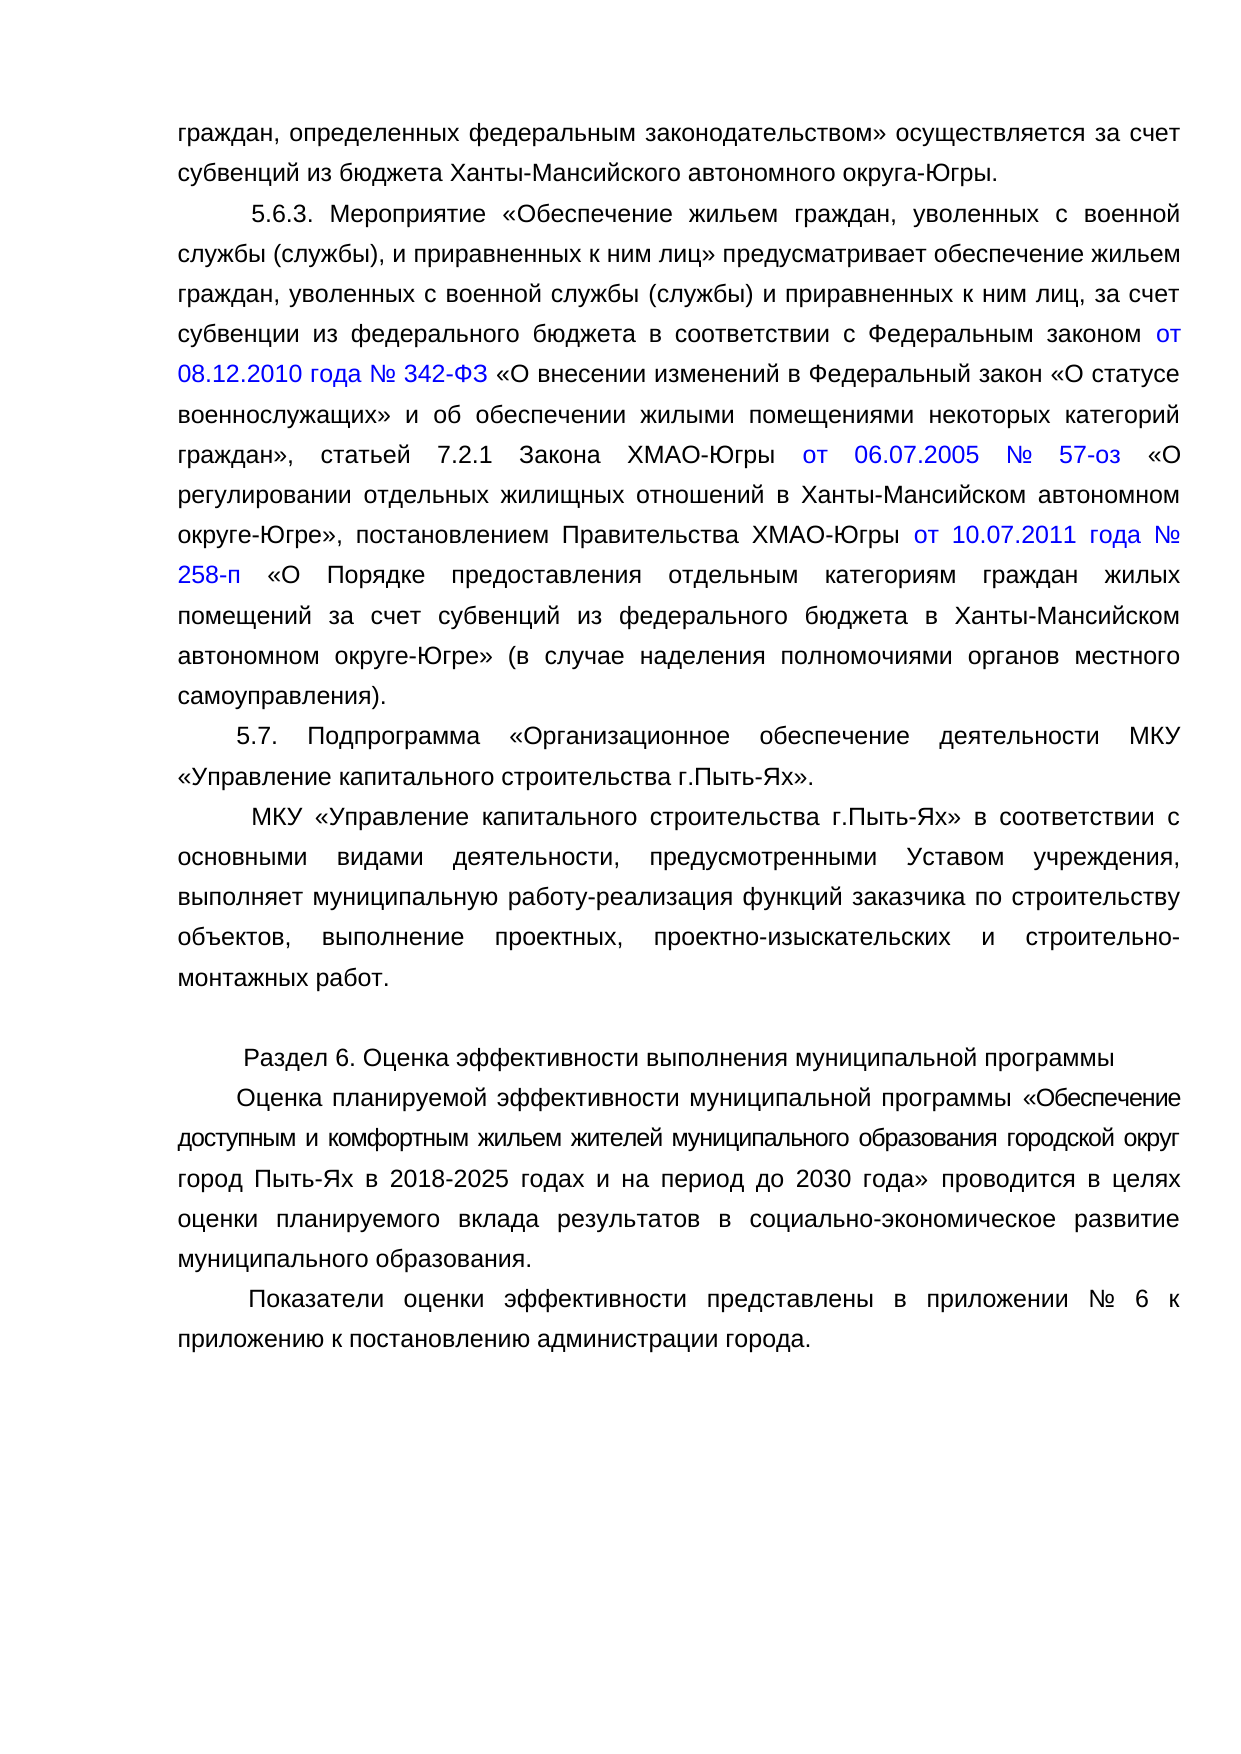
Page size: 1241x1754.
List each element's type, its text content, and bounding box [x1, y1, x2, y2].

text Показатели оценки эффективности представлены в приложении № 6 к приложению к постановлению администрации города. [177, 1284, 1181, 1353]
text 5.7. Подпрограмма «Организационное обеспечение деятельности МКУ «Управление капитального строительства г.Пыть-Ях». [177, 721, 1181, 790]
text Оценка планируемой эффективности муниципальной программы «Обеспечение доступным и комфортным жильем жителей муниципального образования городской округ город Пыть-Ях в 2018-2025 годах и на период до 2030 года» проводится в целях оценки планируемого вклада результатов в социально-экономическое развитие муниципального образования. [177, 1083, 1181, 1273]
text Раздел 6. Оценка эффективности выполнения муниципальной программы [177, 1043, 1181, 1072]
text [177, 118, 1181, 187]
text 5.6.3. Мероприятие «Обеспечение жильем граждан, уволенных с военной службы (службы), и приравненных к ним лиц» предусматривает обеспечение жильем граждан, уволенных с военной службы (службы) и приравненных к ним лиц, за счет субвенции из федерального бюджета в соответствии с Федеральным законом от 08.12.2010 года № 342-ФЗ «О внесении изменений в Федеральный закон «О статусе военнослужащих» и об обеспечении жилыми помещениями некоторых категорий граждан», статьей 7.2.1 Закона ХМАО-Югры от 06.07.2005 № 57-оз «О регулировании отдельных жилищных отношений в Ханты-Мансийском автономном округе-Югре», постановлением Правительства ХМАО-Югры от 10.07.2011 года № 258-п «О Порядке предоставления отдельным категориям граждан жилых помещений за счет субвенций из федерального бюджета в Ханты-Мансийском автономном округе-Югре» (в случае наделения полномочиями органов местного самоуправления). [177, 198, 1181, 710]
text МКУ «Управление капитального строительства г.Пыть-Ях» в соответствии с основными видами деятельности, предусмотренными Уставом учреждения, выполняет муниципальную работу-реализация функций заказчика по строительству объектов, выполнение проектных, проектно-изыскательских и строительно-монтажных работ. [177, 802, 1181, 991]
